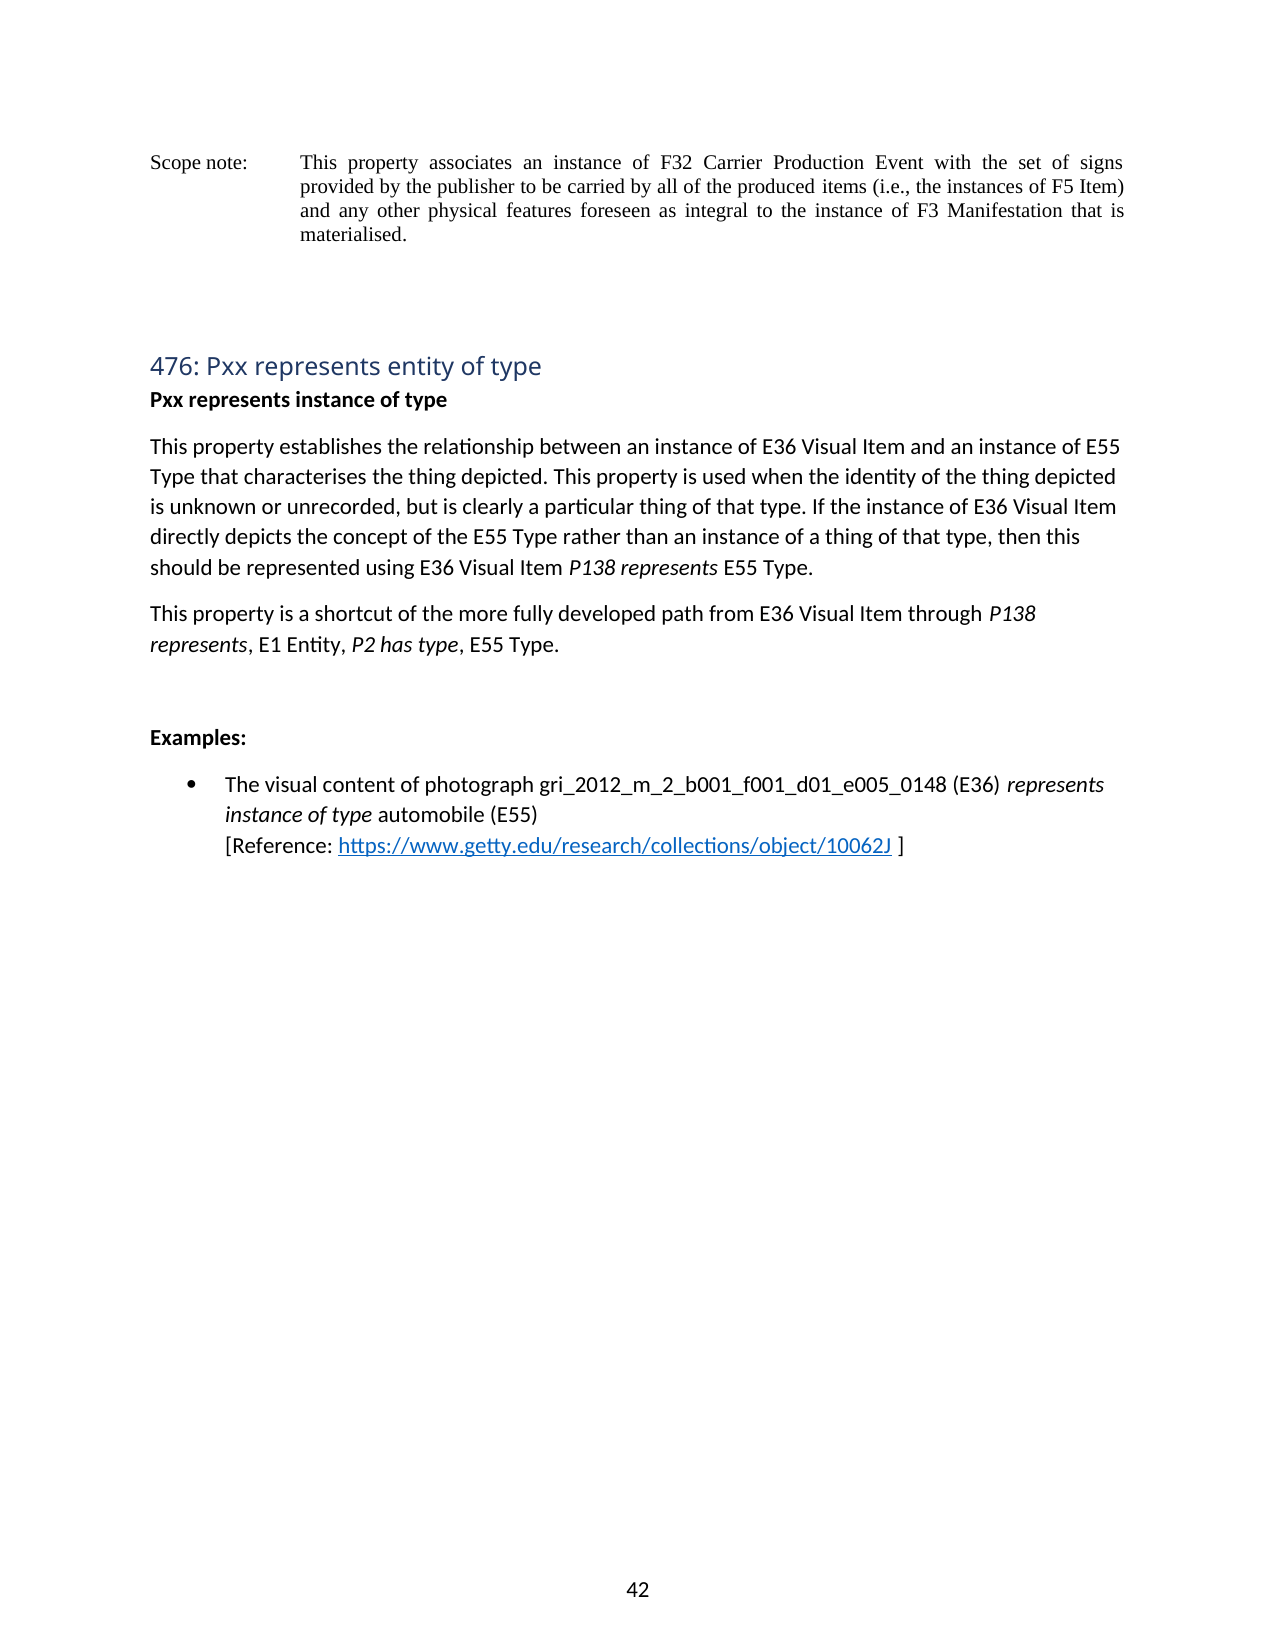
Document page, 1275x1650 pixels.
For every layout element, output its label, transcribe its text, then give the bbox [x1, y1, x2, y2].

text Pxx represents instance of type [150, 385, 1125, 413]
text Examples: [150, 723, 1125, 752]
text This property is a shortcut of the more fully developed path from E36 Visual Item through P138 represents, E1 Entity, P2 has type, E55 Type. [150, 599, 1125, 658]
subtitle 476: Pxx represents entity of type [150, 348, 1125, 382]
text Scope note: This property associates an instance of F32 Carrier Production Event with the set of signs provided by the publisher to be carried by all of the produced items (i.e., the instances of F5 Item) and any other physical features foreseen as integral to the instance of F3 Manifestation that is materialised. [150, 150, 1125, 246]
text This property establishes the relationship between an instance of E36 Visual Item and an instance of E55 Type that characterises the thing depicted. This property is used when the identity of the thing depicted is unknown or unrecorded, but is clearly a particular thing of that type. If the instance of E36 Visual Item directly depicts the concept of the E55 Type rather than an instance of a thing of that type, then this should be represented using E36 Visual Item P138 represents E55 Type. [150, 432, 1125, 581]
list The visual content of photograph gri_2012_m_2_b001_f001_d01_e005_0148 (E36) represents instance of type automobile (E55) [Reference: https://www.getty.edu/research/collections/object/10062J ] [187, 770, 1125, 859]
